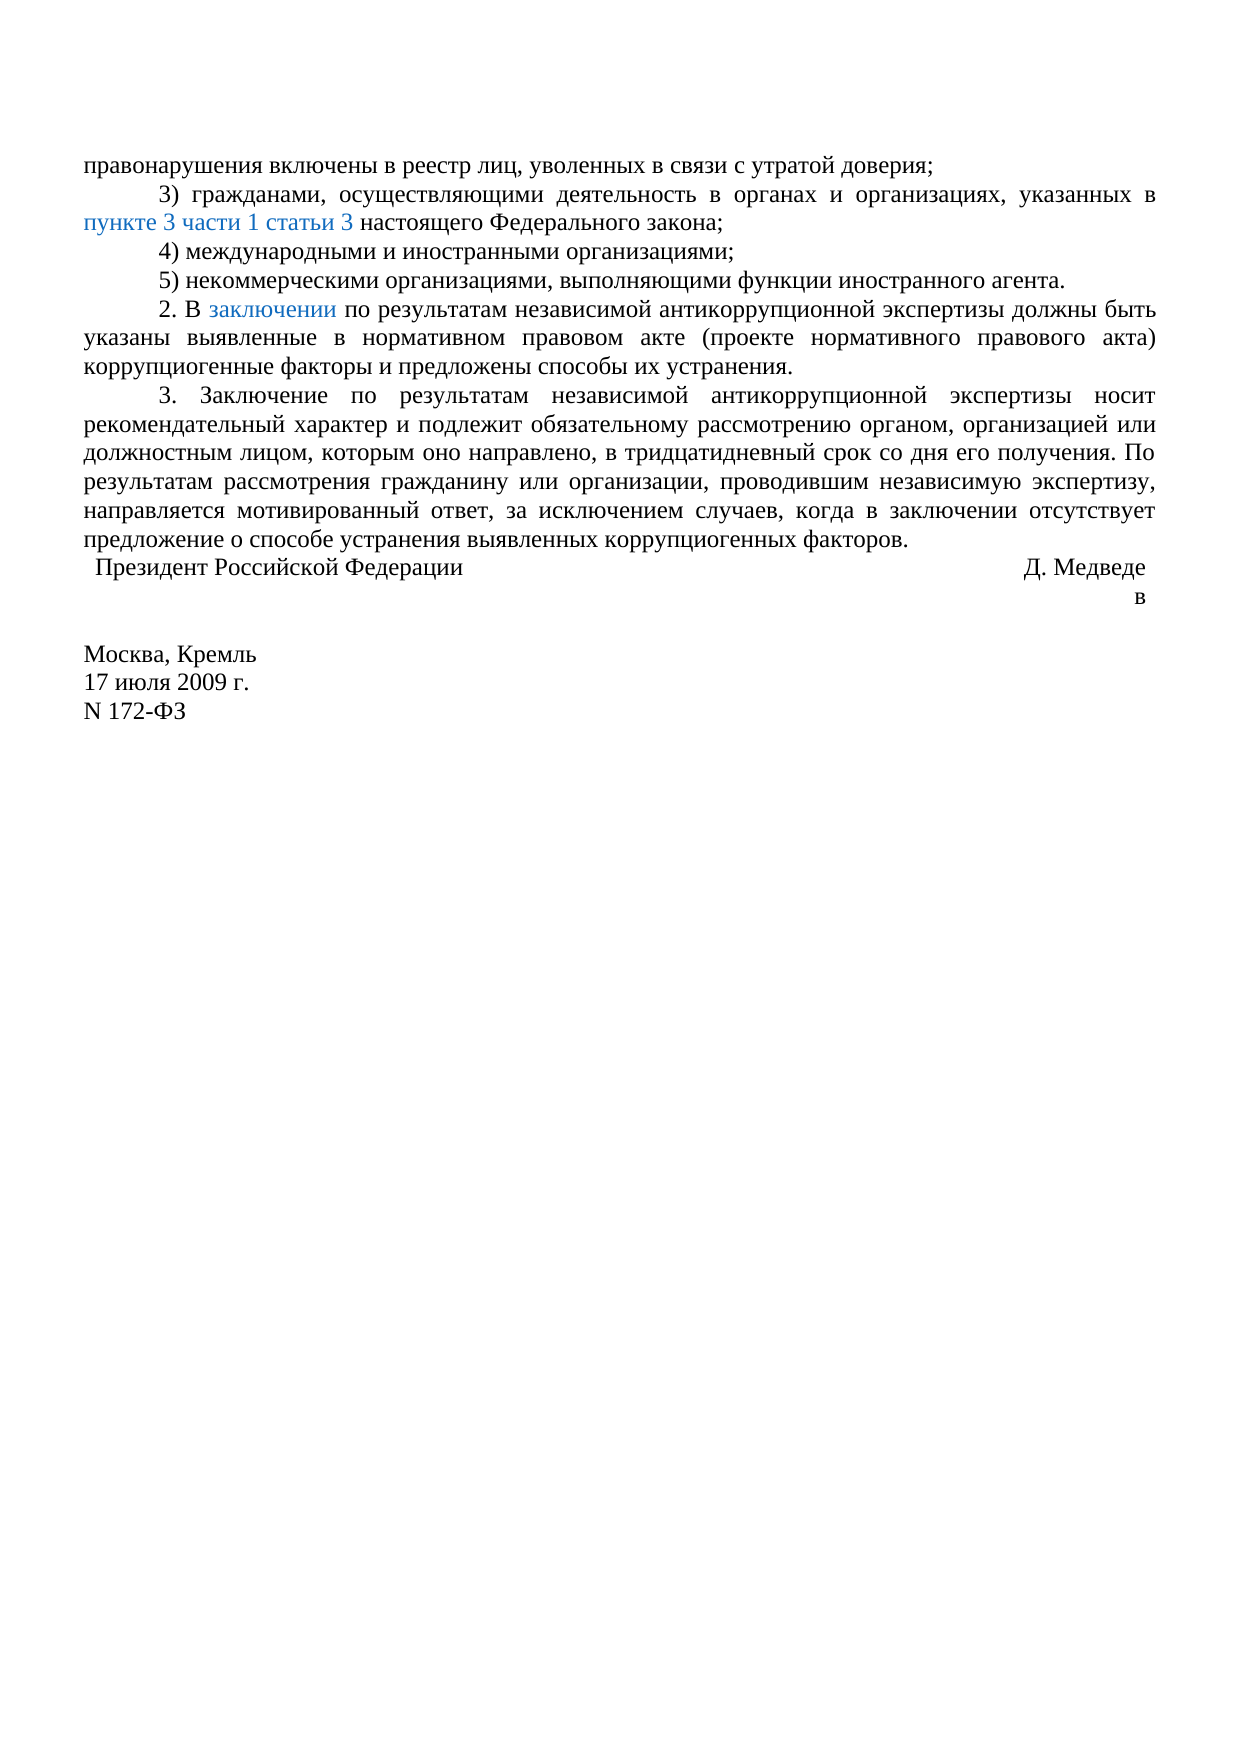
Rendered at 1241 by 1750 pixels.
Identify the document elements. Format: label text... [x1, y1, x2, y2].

text 3. Заключение по результатам независимой антикоррупционной экспертизы носит рекомендательный характер и подлежит обязательному рассмотрению органом, организацией или должностным лицом, которым оно направлено, в тридцатидневный срок со дня его получения. По результатам рассмотрения гражданину или организации, проводившим независимую экспертизу, направляется мотивированный ответ, за исключением случаев, когда в заключении отсутствует предложение о способе устранения выявленных коррупциогенных факторов. [83, 380, 1157, 552]
text N 172-ФЗ [83, 696, 1157, 725]
table_header Д. Медведев [1004, 553, 1157, 610]
text 5) некоммерческими организациями, выполняющими функции иностранного агента. [83, 265, 1157, 294]
text 4) международными и иностранными организациями; [83, 236, 1157, 265]
text 17 июля 2009 г. [83, 667, 1157, 696]
text Москва, Кремль [83, 639, 1157, 667]
text 2. В заключении по результатам независимой антикоррупционной экспертизы должны быть указаны выявленные в нормативном правовом акте (проекте нормативного правового акта) коррупциогенные факторы и предложены способы их устранения. [83, 294, 1157, 380]
table_header Президент Российской Федерации [84, 553, 1003, 610]
text 3) гражданами, осуществляющими деятельность в органах и организациях, указанных в пункте 3 части 1 статьи 3 настоящего Федерального закона; [83, 179, 1157, 236]
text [83, 150, 1157, 179]
